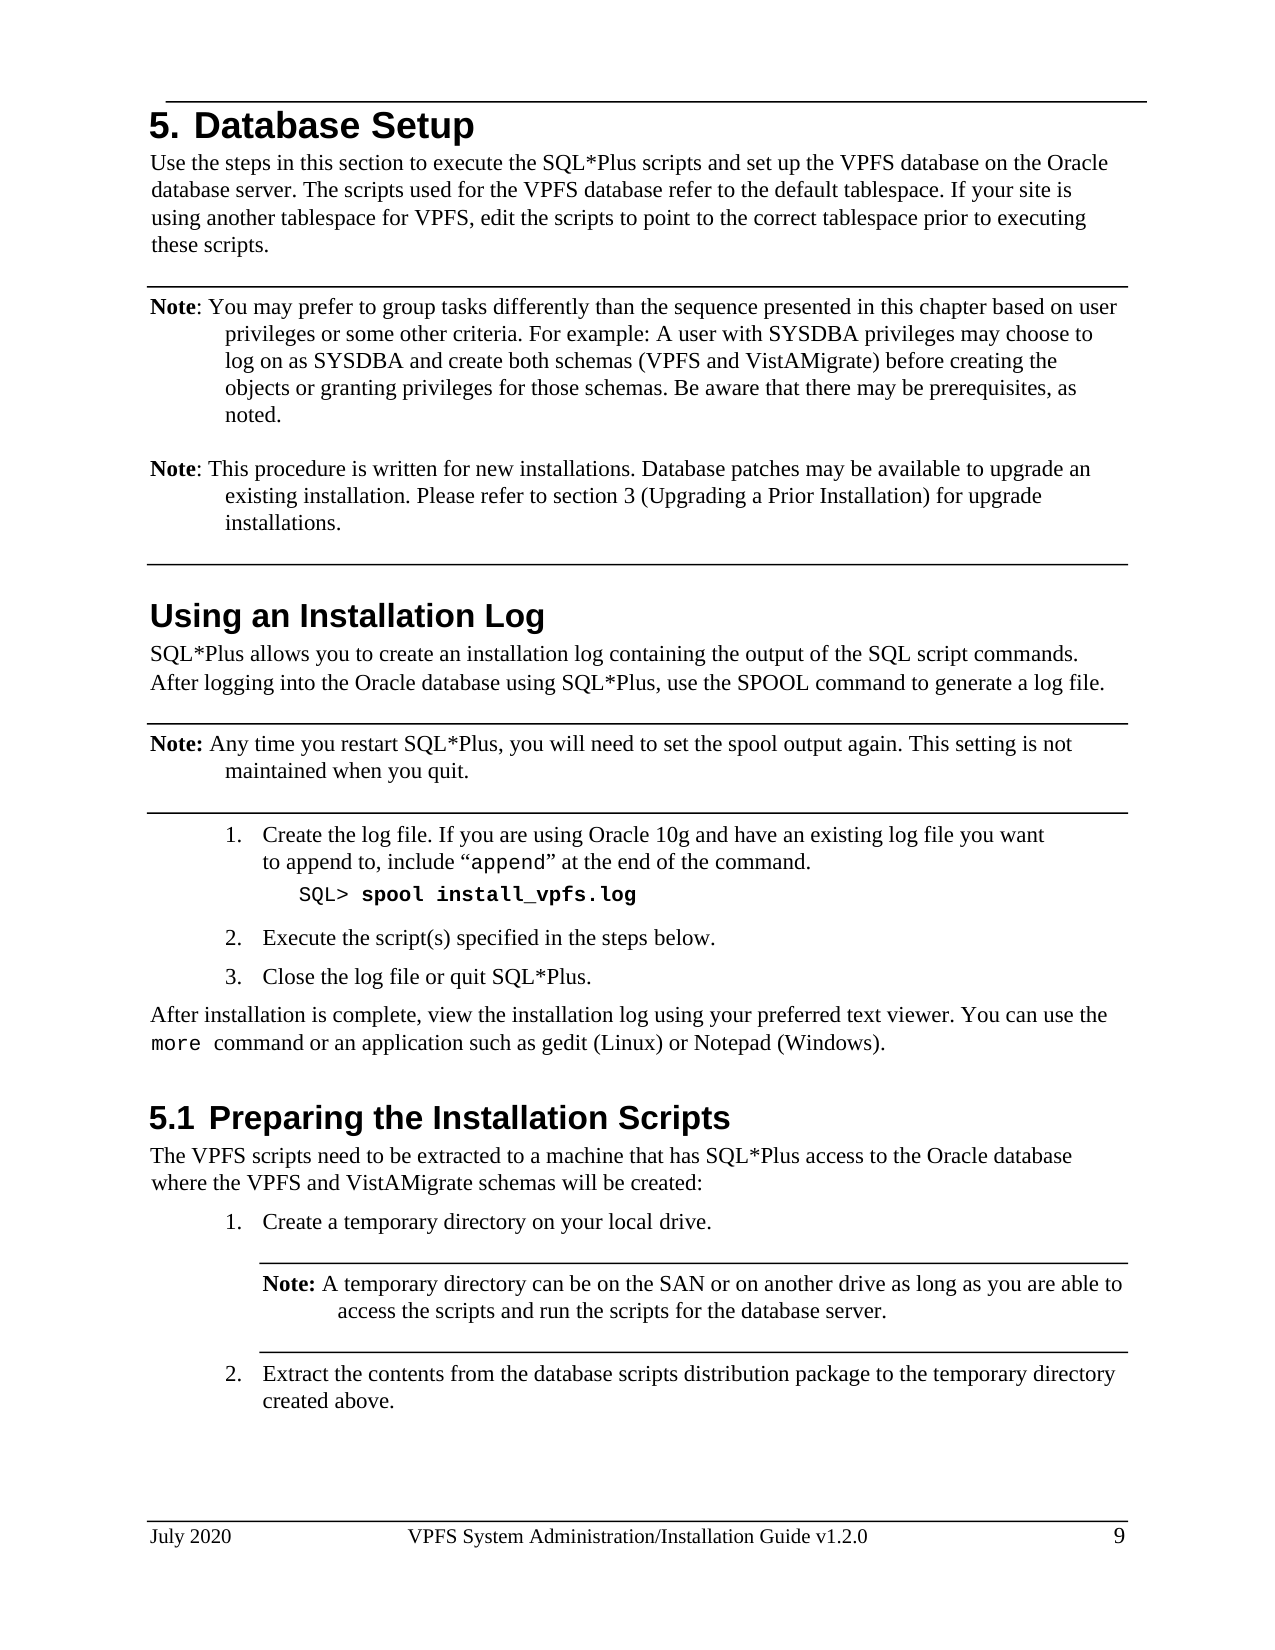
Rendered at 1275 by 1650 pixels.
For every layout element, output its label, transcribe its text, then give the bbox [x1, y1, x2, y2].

list Execute the script(s) specified in the steps below. [225, 924, 1171, 950]
text SQL> spool install_vpfs.log [298, 884, 1171, 908]
text Note: A temporary directory can be on the SAN or on another drive as long as you are able to access the scripts and run the scripts for the database server. [262, 1263, 1126, 1323]
list Create the log file. If you are using Oracle 10g and have an existing log file you want to append to, include “append” at the end of the command. [225, 821, 1069, 875]
list Create a temporary directory on your local drive. [225, 1208, 1171, 1234]
text Use the steps in this section to execute the SQL*Plus scripts and set up the VPFS database on the Oracle database server. The scripts used for the VPFS database refer to the default tablespace. If your site is using another tablespace for VPFS, edit the scripts to point to the correct tablespace prior to executing these scripts. [150, 149, 1118, 257]
text Note: Any time you restart SQL*Plus, you will need to set the spool output again. This setting is not maintained when you quit. [150, 724, 1075, 784]
list Extract the contents from the database scripts distribution package to the temporary directory created above. [225, 1360, 1117, 1413]
subtitle Using an Installation Log [149, 596, 1171, 635]
subtitle Database Setup [148, 103, 1171, 146]
text The VPFS scripts need to be extracted to a machine that has SQL*Plus access to the Oracle database where the VPFS and VistAMigrate schemas will be created: [150, 1142, 1076, 1196]
text SQL*Plus allows you to create an installation log containing the output of the SQL script commands. After logging into the Oracle database using SQL*Plus, use the SPOOL command to generate a log file. [150, 640, 1108, 695]
text After installation is complete, view the installation log using your preferred text viewer. You can use the [150, 1001, 1171, 1028]
text Note: You may prefer to group tasks differently than the sequence presented in this chapter based on user privileges or some other criteria. For example: A user with SYSDBA privileges may choose to log on as SYSDBA and create both schemas (VPFS and VistAMigrate) before creating the objects or granting privileges for those schemas. Be aware that there may be prerequisites, as noted. [150, 287, 1120, 428]
text Note: This procedure is written for new installations. Database patches may be available to upgrade an existing installation. Please refer to section 3 (Upgrading a Prior Installation) for upgrade installations. [150, 455, 1097, 536]
text more command or an application such as gedit (Linux) or Notepad (Windows). [151, 1029, 1171, 1056]
subtitle Preparing the Installation Scripts [148, 1098, 1171, 1137]
list Close the log file or quit SQL*Plus. [225, 963, 1171, 989]
